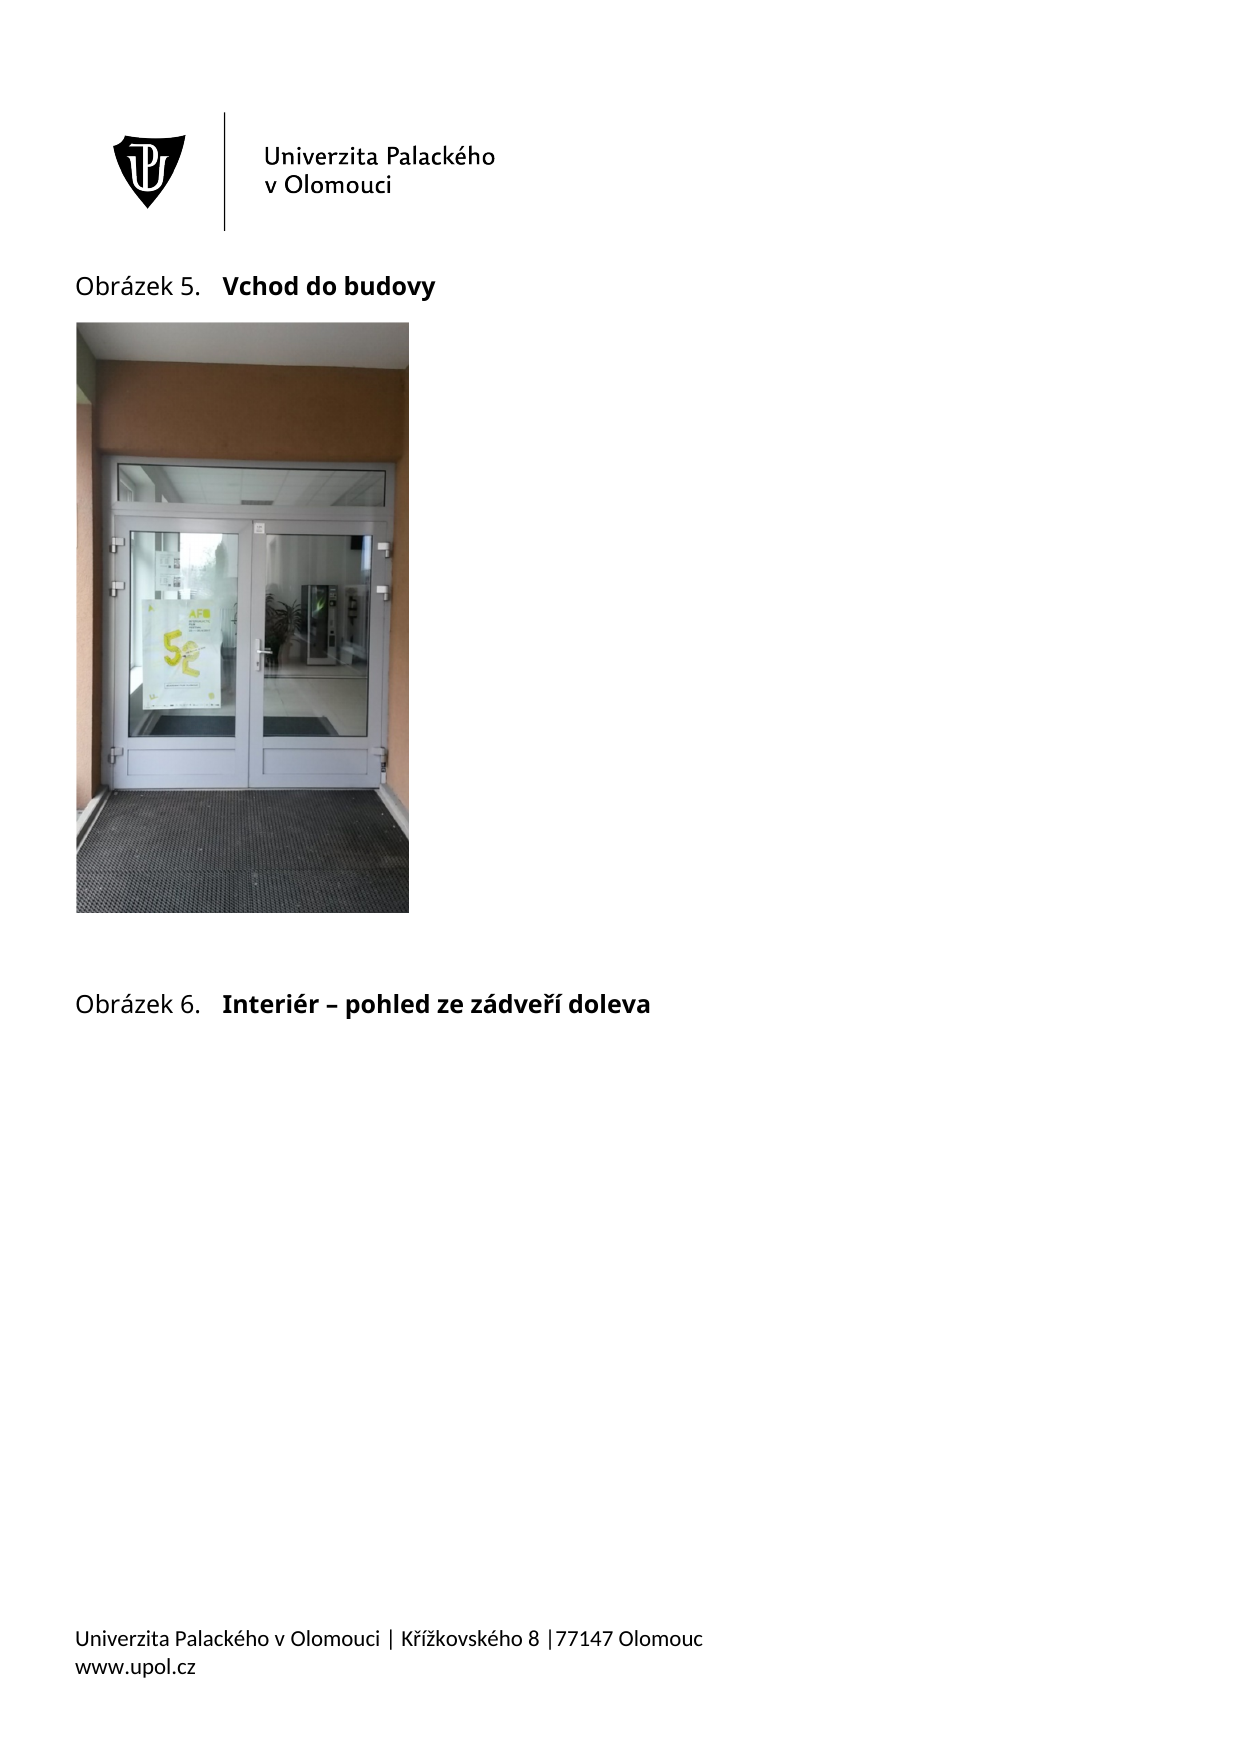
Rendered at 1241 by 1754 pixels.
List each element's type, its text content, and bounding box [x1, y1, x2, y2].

text Obrázek 5. Vchod do budovy [75, 269, 1165, 303]
text Obrázek 6. Interiér – pohled ze zádveří doleva [75, 987, 1165, 1021]
picture [75, 73, 533, 269]
picture [77, 323, 409, 913]
